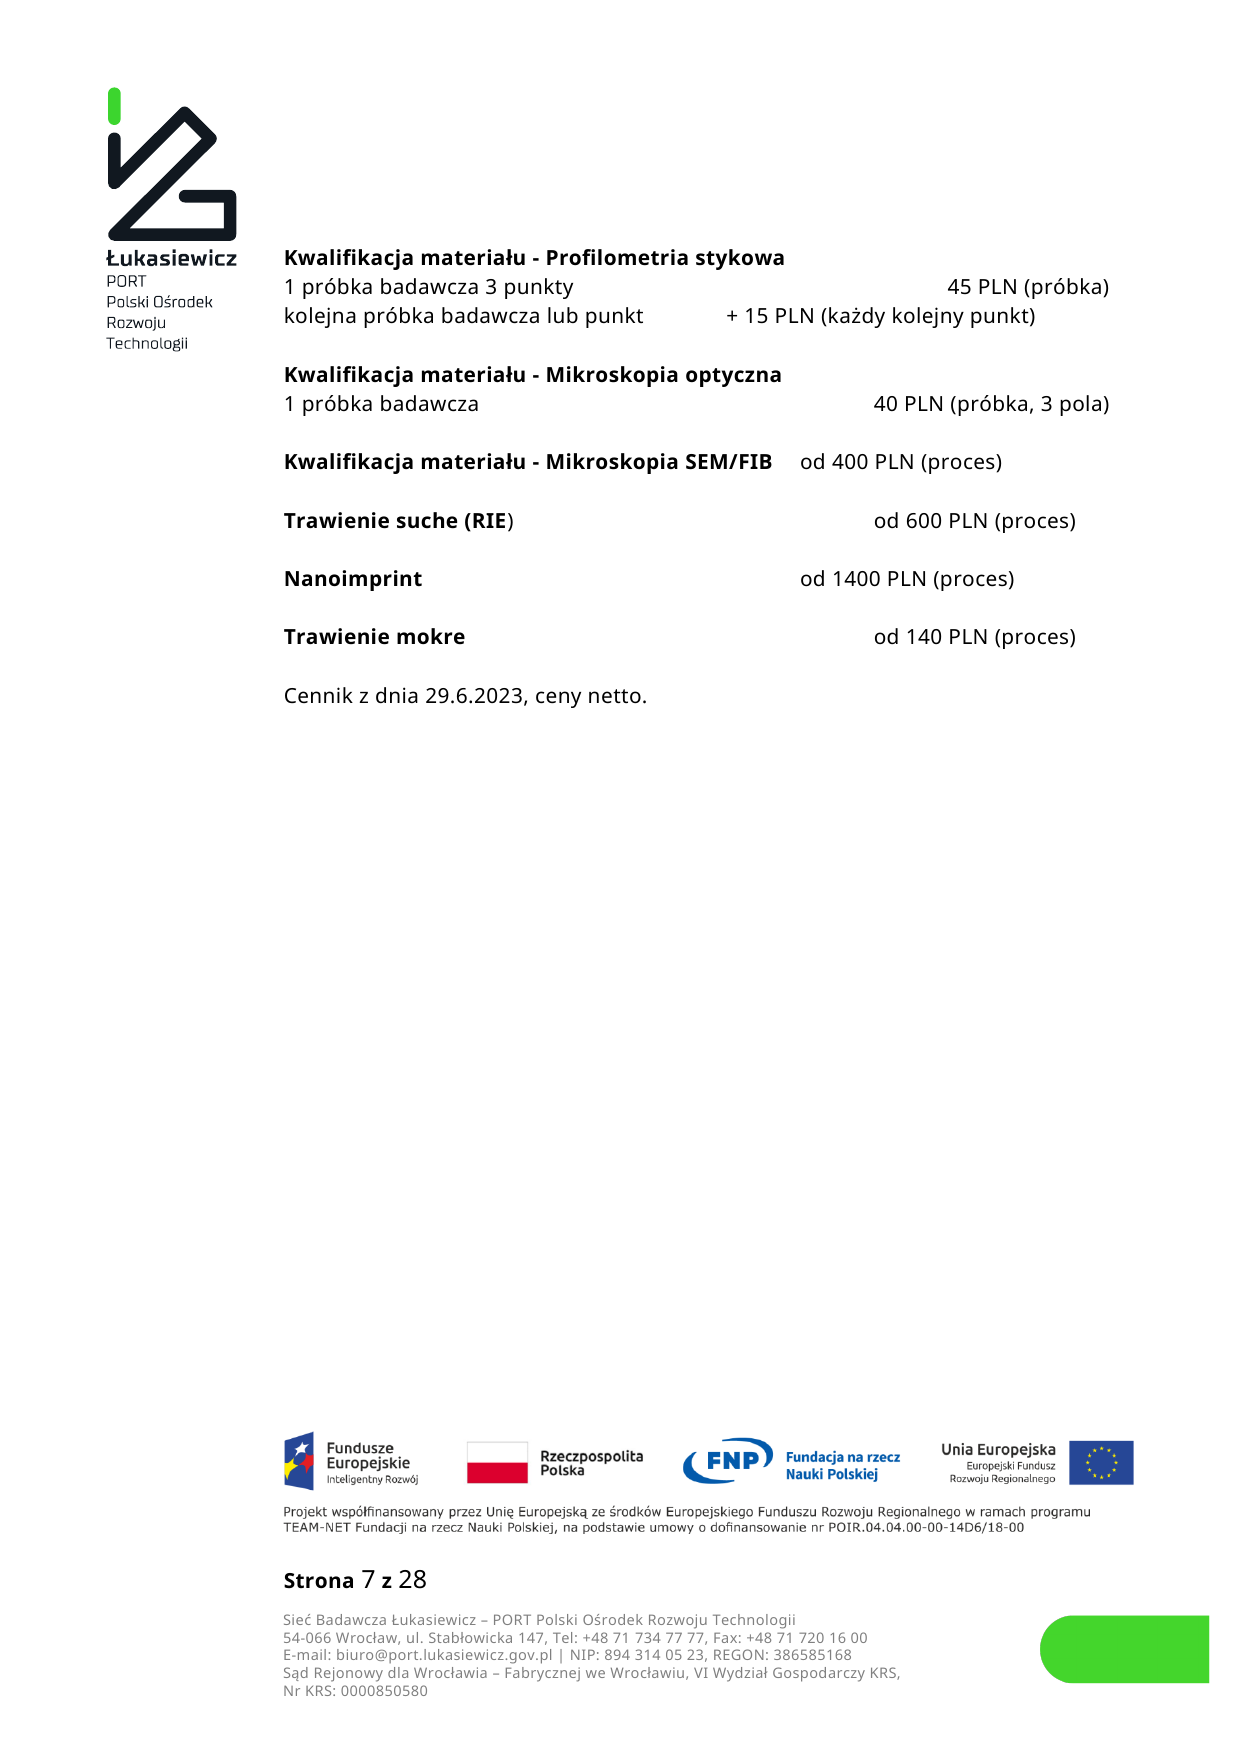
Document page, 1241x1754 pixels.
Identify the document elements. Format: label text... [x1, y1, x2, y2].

text kolejna próbka badawcza lub punkt + 15 PLN (każdy kolejny punkt) [283, 301, 1134, 330]
picture [1036, 1611, 1239, 1752]
text 1 próbka badawcza 40 PLN (próbka, 3 pola) [283, 388, 1134, 417]
text Kwalifikacja materiału - Mikroskopia SEM/FIB od 400 PLN (proces) [283, 446, 1134, 476]
text Kwalifikacja materiału - Profilometria stykowa [283, 242, 1134, 271]
text Cennik z dnia 29.6.2023, ceny netto. [283, 680, 1134, 709]
text Trawienie mokre od 140 PLN (proces) [283, 621, 1134, 651]
picture [283, 1431, 1134, 1534]
text Trawienie suche (RIE) od 600 PLN (proces) [283, 505, 1134, 534]
text 1 próbka badawcza 3 punkty 45 PLN (próbka) [283, 271, 1134, 301]
text Kwalifikacja materiału - Mikroskopia optyczna [283, 359, 1134, 388]
text Nanoimprint od 1400 PLN (proces) [283, 563, 1134, 592]
